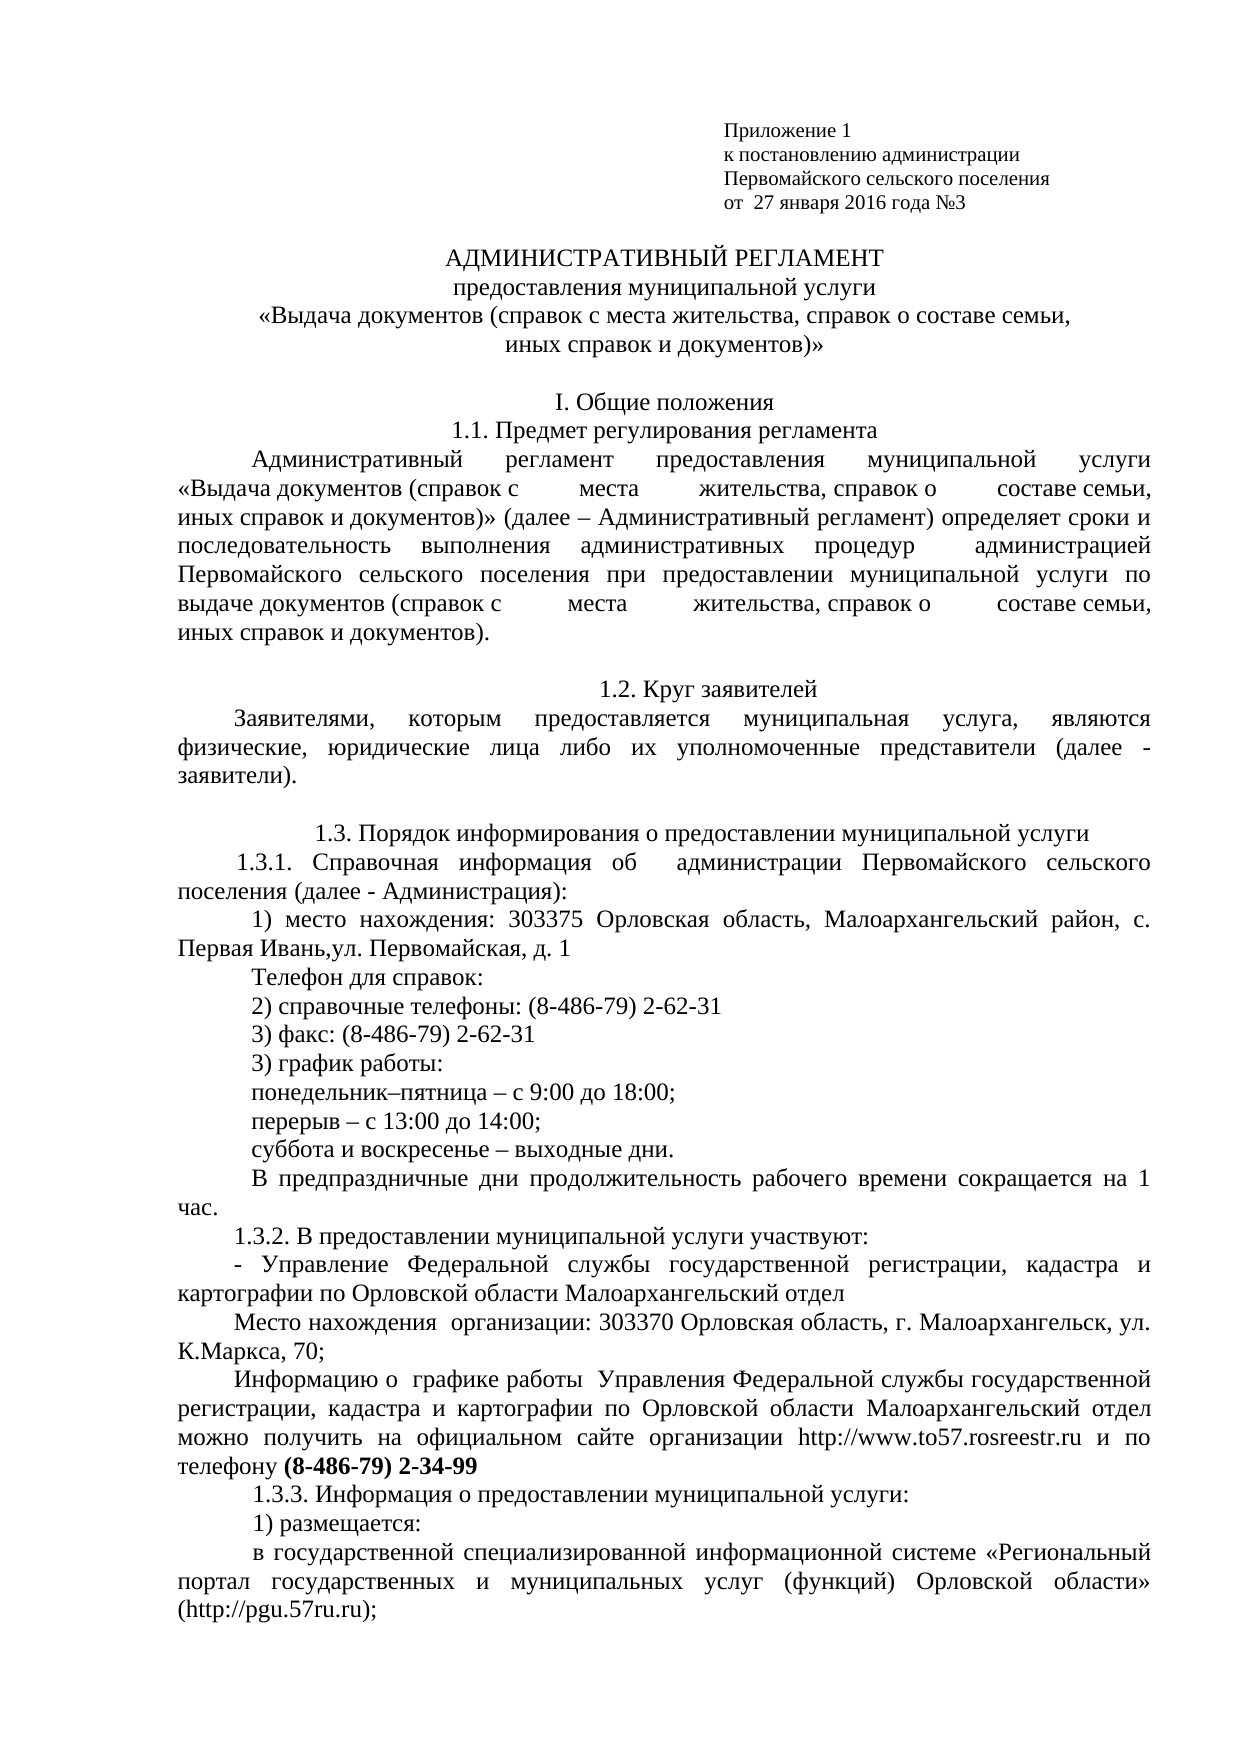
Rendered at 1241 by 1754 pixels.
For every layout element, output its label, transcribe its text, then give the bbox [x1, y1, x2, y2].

text Информацию о графике работы Управления Федеральной службы государственной регистрации, кадастра и картографии по Орловской области Малоархангельский отдел можно получить на официальном сайте организации http://www.to57.rosreestr.ru и по телефону (8-486-79) 2-34-99 [177, 1364, 1152, 1479]
text 3) факс: (8-486-79) 2-62-31 [177, 1019, 1152, 1048]
text В предпраздничные дни продолжительность рабочего времени сокращается на 1 час. [177, 1163, 1152, 1221]
text в государственной специализированной информационной системе «Региональный портал государственных и муниципальных услуг (функций) Орловской области» (http://pgu.57ru.ru); [177, 1537, 1152, 1623]
text 1.2. Круг заявителей [177, 674, 1152, 703]
text 2) справочные телефоны: (8-486-79) 2-62-31 [177, 991, 1152, 1019]
text Заявителями, которым предоставляется муниципальная услуга, являются физические, юридические лица либо их уполномоченные представители (далее - заявители). [177, 703, 1152, 789]
text суббота и воскресенье – выходные дни. [177, 1134, 1152, 1163]
text Место нахождения организации: 303370 Орловская область, г. Малоархангельск, ул. К.Маркса, 70; [177, 1307, 1152, 1364]
text Первомайского сельского поселения [177, 166, 1152, 190]
text I. Общие положения [177, 387, 1152, 416]
text «Выдача документов (справок с места жительства, справок о составе семьи, иных справок и документов)» [177, 301, 1152, 358]
text 1) размещается: [177, 1508, 1152, 1537]
text перерыв – с 13:00 до 14:00; [177, 1106, 1152, 1134]
text 1.1. Предмет регулирования регламента [177, 416, 1152, 444]
text 3) график работы: [177, 1048, 1152, 1077]
text 1.3.2. В предоставлении муниципальной услуги участвуют: [177, 1221, 1152, 1249]
text - Управление Федеральной службы государственной регистрации, кадастра и картографии по Орловской области Малоархангельский отдел [177, 1249, 1152, 1307]
text 1.3.1. Справочная информация об администрации Первомайского сельского поселения (далее - Администрация): [177, 847, 1152, 904]
text Приложение 1 [177, 118, 1152, 142]
text к постановлению администрации [177, 142, 1152, 166]
text от 27 января 2016 года №3 [177, 190, 1152, 214]
text Телефон для справок: [177, 962, 1152, 991]
text АДМИНИСТРАТИВНЫЙ РЕГЛАМЕНТ [177, 243, 1152, 272]
text предоставления муниципальной услуги [177, 272, 1152, 301]
text Административный регламент предоставления муниципальной услуги «Выдача документов (справок с места жительства, справок о составе семьи, иных справок и документов)» (далее – Административный регламент) определяет сроки и последовательность выполнения административных процедур администрацией Первомайского сельского поселения при предоставлении муниципальной услуги по выдаче документов (справок с места жительства, справок о составе семьи, иных справок и документов). [177, 444, 1152, 646]
text 1.3.3. Информация о предоставлении муниципальной услуги: [177, 1479, 1152, 1508]
text понедельник–пятница – с 9:00 до 18:00; [177, 1077, 1152, 1106]
text 1.3. Порядок информирования о предоставлении муниципальной услуги [177, 818, 1152, 847]
text 1) место нахождения: 303375 Орловская область, Малоархангельский район, с. Первая Ивань,ул. Первомайская, д. 1 [177, 904, 1152, 962]
